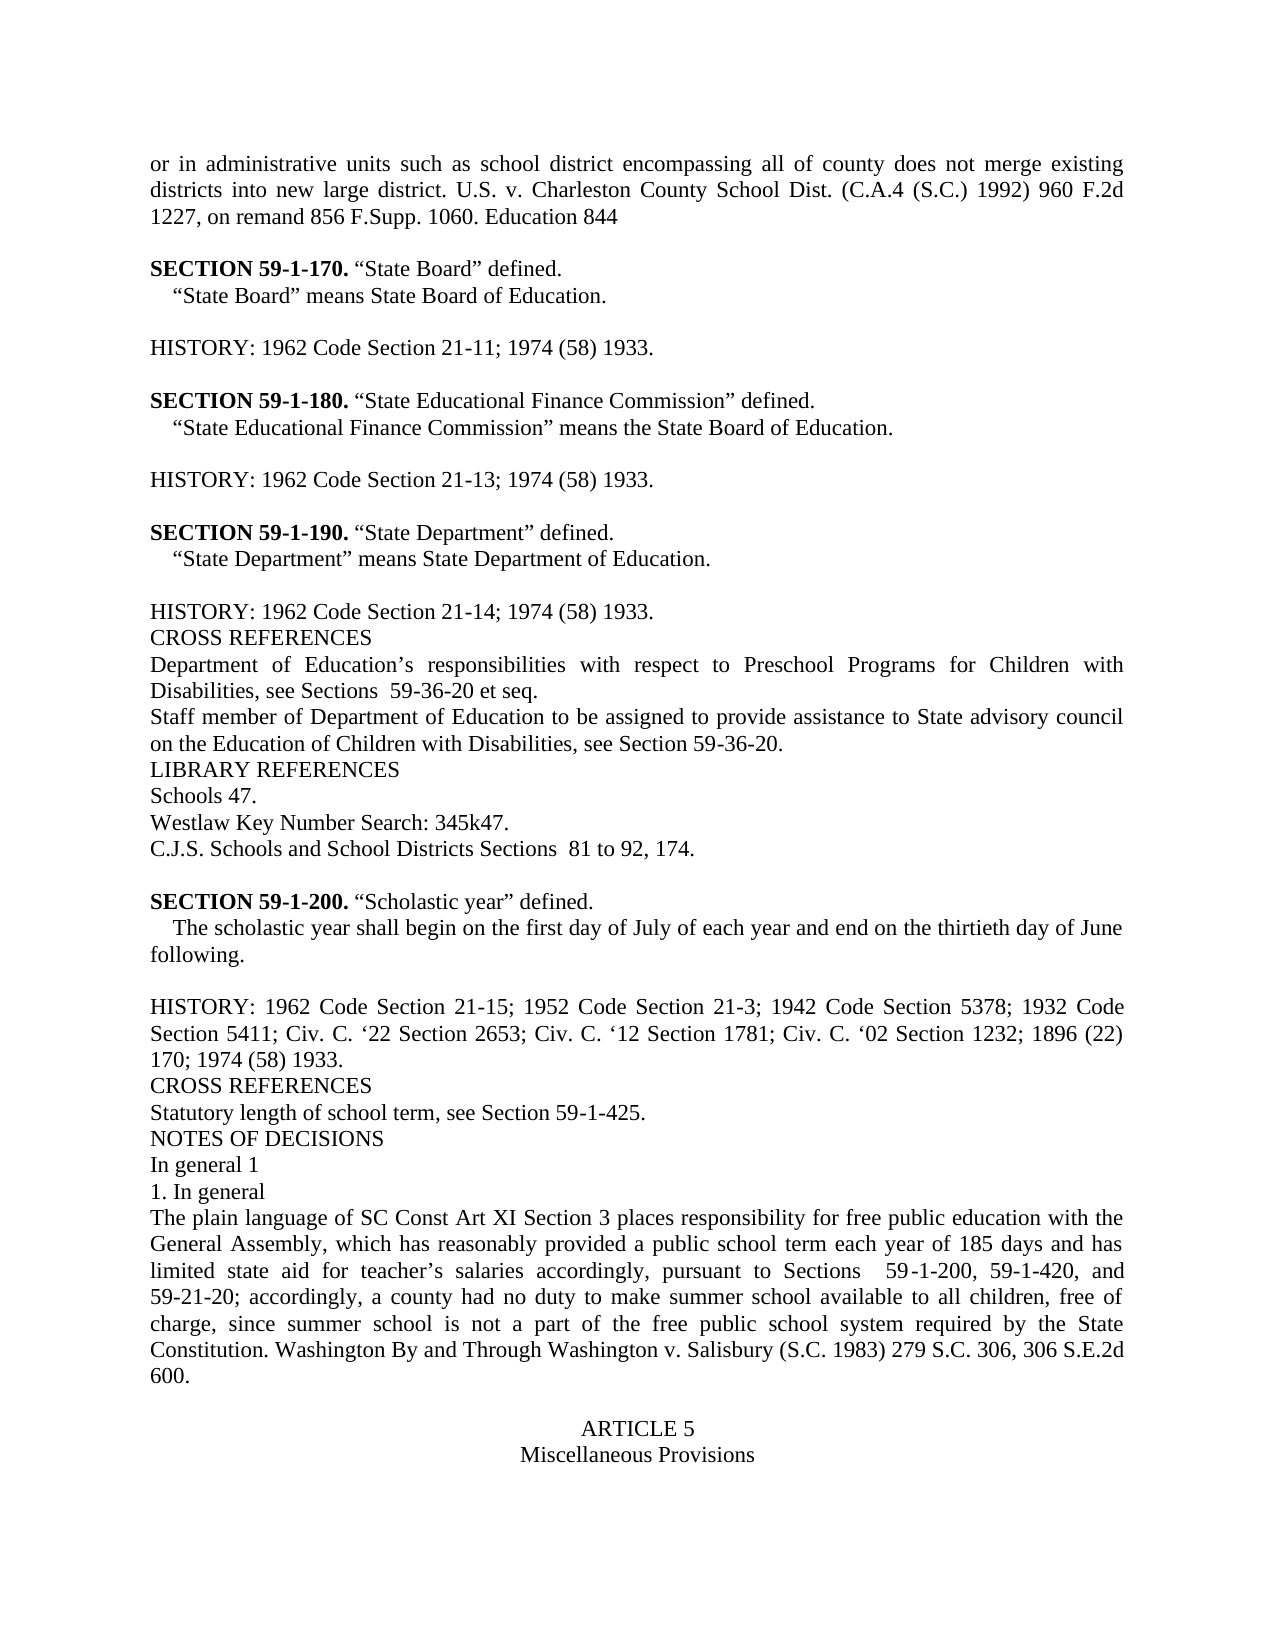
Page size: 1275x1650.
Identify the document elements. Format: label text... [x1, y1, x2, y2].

text CROSS REFERENCES [150, 624, 1125, 651]
text HISTORY: 1962 Code Section 21-15; 1952 Code Section 21-3; 1942 Code Section 5378; 1932 Code Section 5411; Civ. C. ‘22 Section 2653; Civ. C. ‘12 Section 1781; Civ. C. ‘02 Section 1232; 1896 (22) 170; 1974 (58) 1933. [150, 993, 1125, 1072]
text HISTORY: 1962 Code Section 21-11; 1974 (58) 1933. [150, 334, 1125, 361]
text Schools 47. [150, 782, 1125, 809]
text The scholastic year shall begin on the first day of July of each year and end on the thirtieth day of June following. [150, 914, 1125, 967]
text ARTICLE 5 [150, 1415, 1125, 1441]
text SECTION 59-1-170. “State Board” defined. [150, 255, 1125, 282]
text LIBRARY REFERENCES [150, 756, 1125, 782]
text SECTION 59-1-200. “Scholastic year” defined. [150, 888, 1125, 914]
text Statutory length of school term, see Section 59-1-425. [150, 1099, 1125, 1125]
text “State Department” means State Department of Education. [150, 545, 1125, 572]
text “State Educational Finance Commission” means the State Board of Education. [150, 413, 1125, 440]
text HISTORY: 1962 Code Section 21-14; 1974 (58) 1933. [150, 598, 1125, 624]
text HISTORY: 1962 Code Section 21-13; 1974 (58) 1933. [150, 466, 1125, 493]
text “State Board” means State Board of Education. [150, 282, 1125, 308]
text In general 1 [150, 1151, 1125, 1178]
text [150, 150, 1125, 229]
text Department of Education’s responsibilities with respect to Preschool Programs for Children with Disabilities, see Sections 59-36-20 et seq. [150, 651, 1125, 703]
text Miscellaneous Provisions [150, 1441, 1125, 1468]
text 1. In general [150, 1178, 1125, 1204]
text The plain language of SC Const Art XI Section 3 places responsibility for free public education with the General Assembly, which has reasonably provided a public school term each year of 185 days and has limited state aid for teacher’s salaries accordingly, pursuant to Sections 59-1-200, 59-1-420, and 59-21-20; accordingly, a county had no duty to make summer school available to all children, free of charge, since summer school is not a part of the free public school system required by the State Constitution. Washington By and Through Washington v. Salisbury (S.C. 1983) 279 S.C. 306, 306 S.E.2d 600. [150, 1204, 1125, 1389]
text C.J.S. Schools and School Districts Sections 81 to 92, 174. [150, 835, 1125, 862]
text SECTION 59-1-180. “State Educational Finance Commission” defined. [150, 387, 1125, 413]
text CROSS REFERENCES [150, 1072, 1125, 1099]
text Westlaw Key Number Search: 345k47. [150, 809, 1125, 835]
text Staff member of Department of Education to be assigned to provide assistance to State advisory council on the Education of Children with Disabilities, see Section 59-36-20. [150, 703, 1125, 756]
text NOTES OF DECISIONS [150, 1125, 1125, 1151]
text SECTION 59-1-190. “State Department” defined. [150, 519, 1125, 545]
